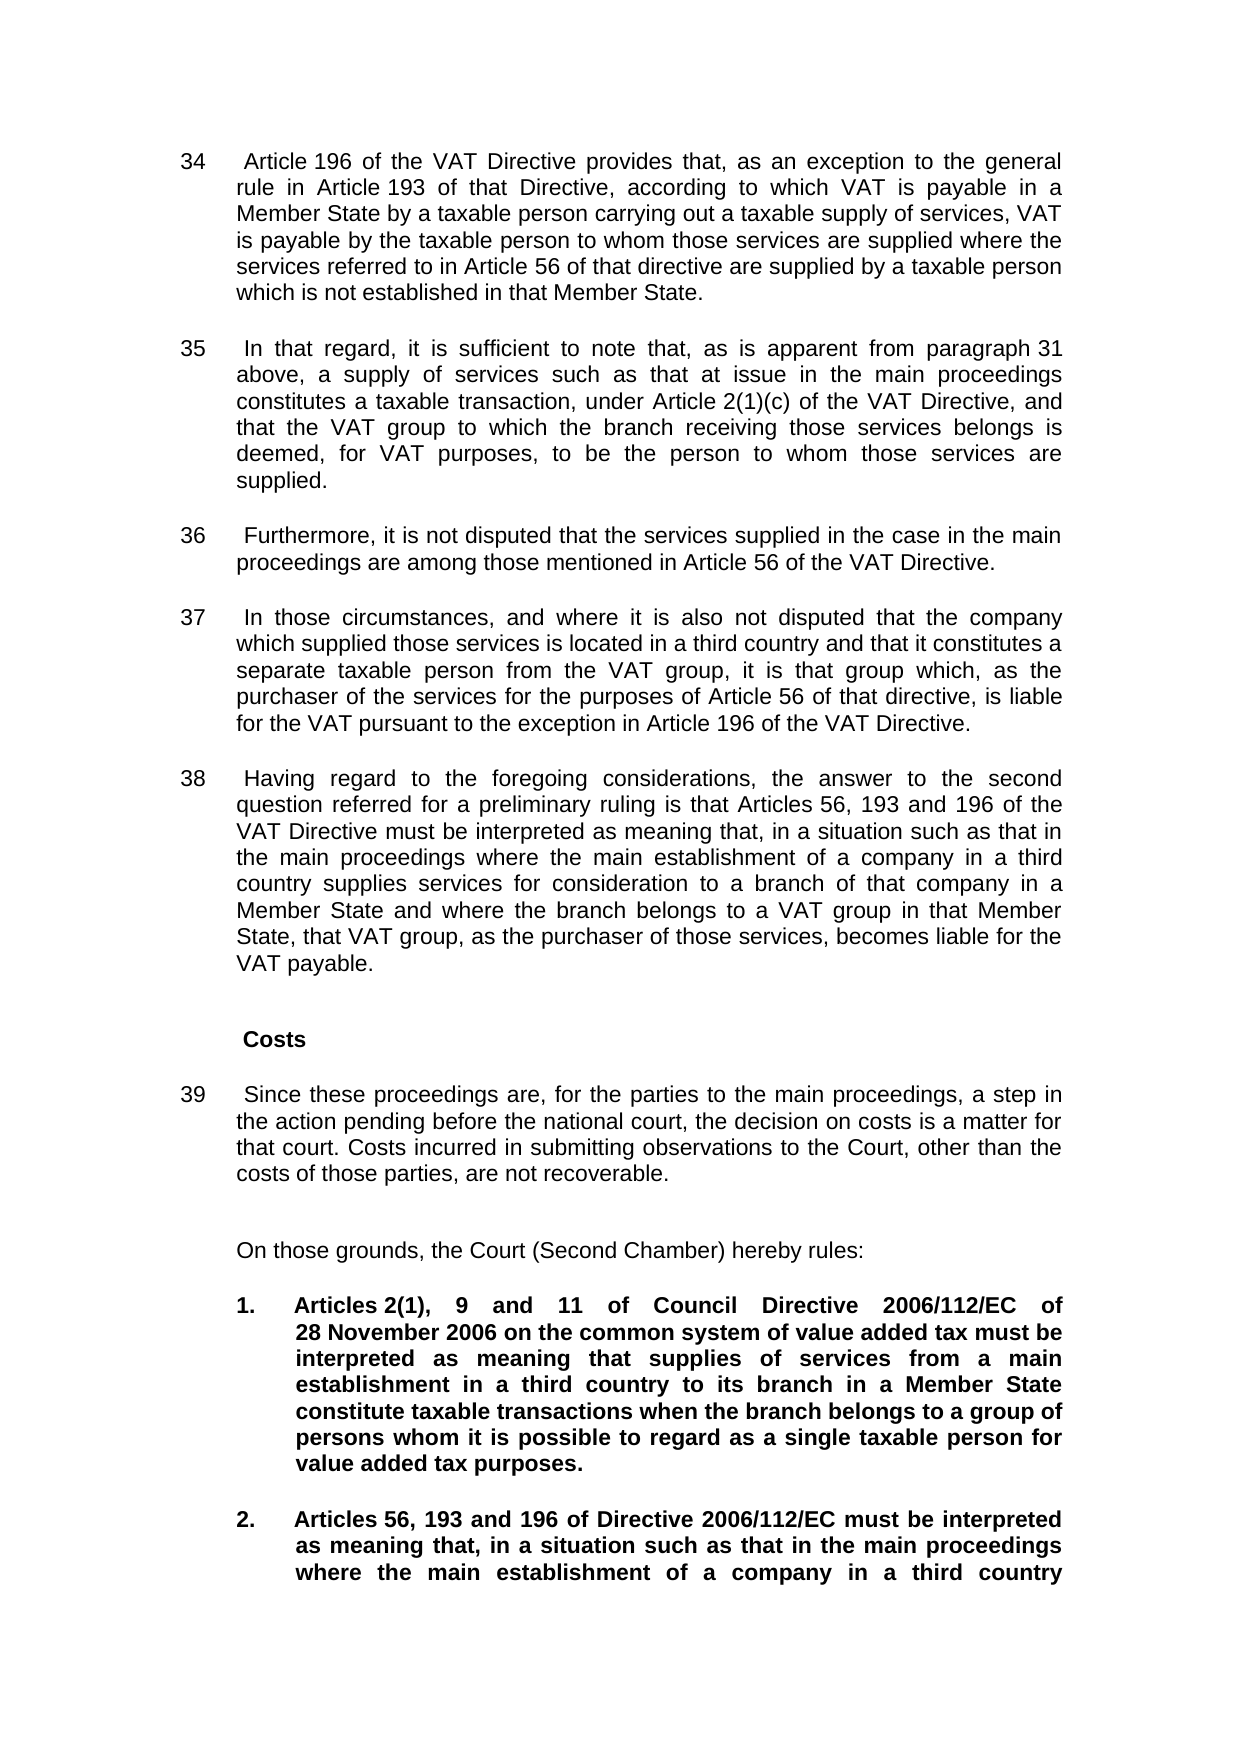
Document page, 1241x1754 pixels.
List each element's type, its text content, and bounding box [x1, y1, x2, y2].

text 39 Since these proceedings are, for the parties to the main proceedings, a step in the action pending before the national court, the decision on costs is a matter for that court. Costs incurred in submitting observations to the Court, other than the costs of those parties, are not recoverable. [180, 1081, 1063, 1187]
text 36 Furthermore, it is not disputed that the services supplied in the case in the main proceedings are among those mentioned in Article 56 of the VAT Directive. [180, 522, 1063, 575]
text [236, 1506, 1063, 1585]
text On those grounds, the Court (Second Chamber) hereby rules: [236, 1237, 1063, 1263]
text 37 In those circumstances, and where it is also not disputed that the company which supplied those services is located in a third country and that it constitutes a separate taxable person from the VAT group, it is that group which, as the purchaser of the services for the purposes of Article 56 of that directive, is liable for the VAT pursuant to the exception in Article 196 of the VAT Directive. [180, 604, 1063, 736]
text 34 Article 196 of the VAT Directive provides that, as an exception to the general rule in Article 193 of that Directive, according to which VAT is payable in a Member State by a taxable person carrying out a taxable supply of services, VAT is payable by the taxable person to whom those services are supplied where the services referred to in Article 56 of that directive are supplied by a taxable person which is not established in that Member State. [180, 148, 1063, 306]
text Costs [236, 1026, 1063, 1052]
text 38 Having regard to the foregoing considerations, the answer to the second question referred for a preliminary ruling is that Articles 56, 193 and 196 of the VAT Directive must be interpreted as meaning that, in a situation such as that in the main proceedings where the main establishment of a company in a third country supplies services for consideration to a branch of that company in a Member State and where the branch belongs to a VAT group in that Member State, that VAT group, as the purchaser of those services, becomes liable for the VAT payable. [180, 765, 1063, 976]
text 1. Articles 2(1), 9 and 11 of Council Directive 2006/112/EC of 28 November 2006 on the common system of value added tax must be interpreted as meaning that supplies of services from a main establishment in a third country to its branch in a Member State constitute taxable transactions when the branch belongs to a group of persons whom it is possible to regard as a single taxable person for value added tax purposes. [236, 1292, 1063, 1477]
text 35 In that regard, it is sufficient to note that, as is apparent from paragraph 31 above, a supply of services such as that at issue in the main proceedings constitutes a taxable transaction, under Article 2(1)(c) of the VAT Directive, and that the VAT group to which the branch receiving those services belongs is deemed, for VAT purposes, to be the person to whom those services are supplied. [180, 335, 1063, 493]
